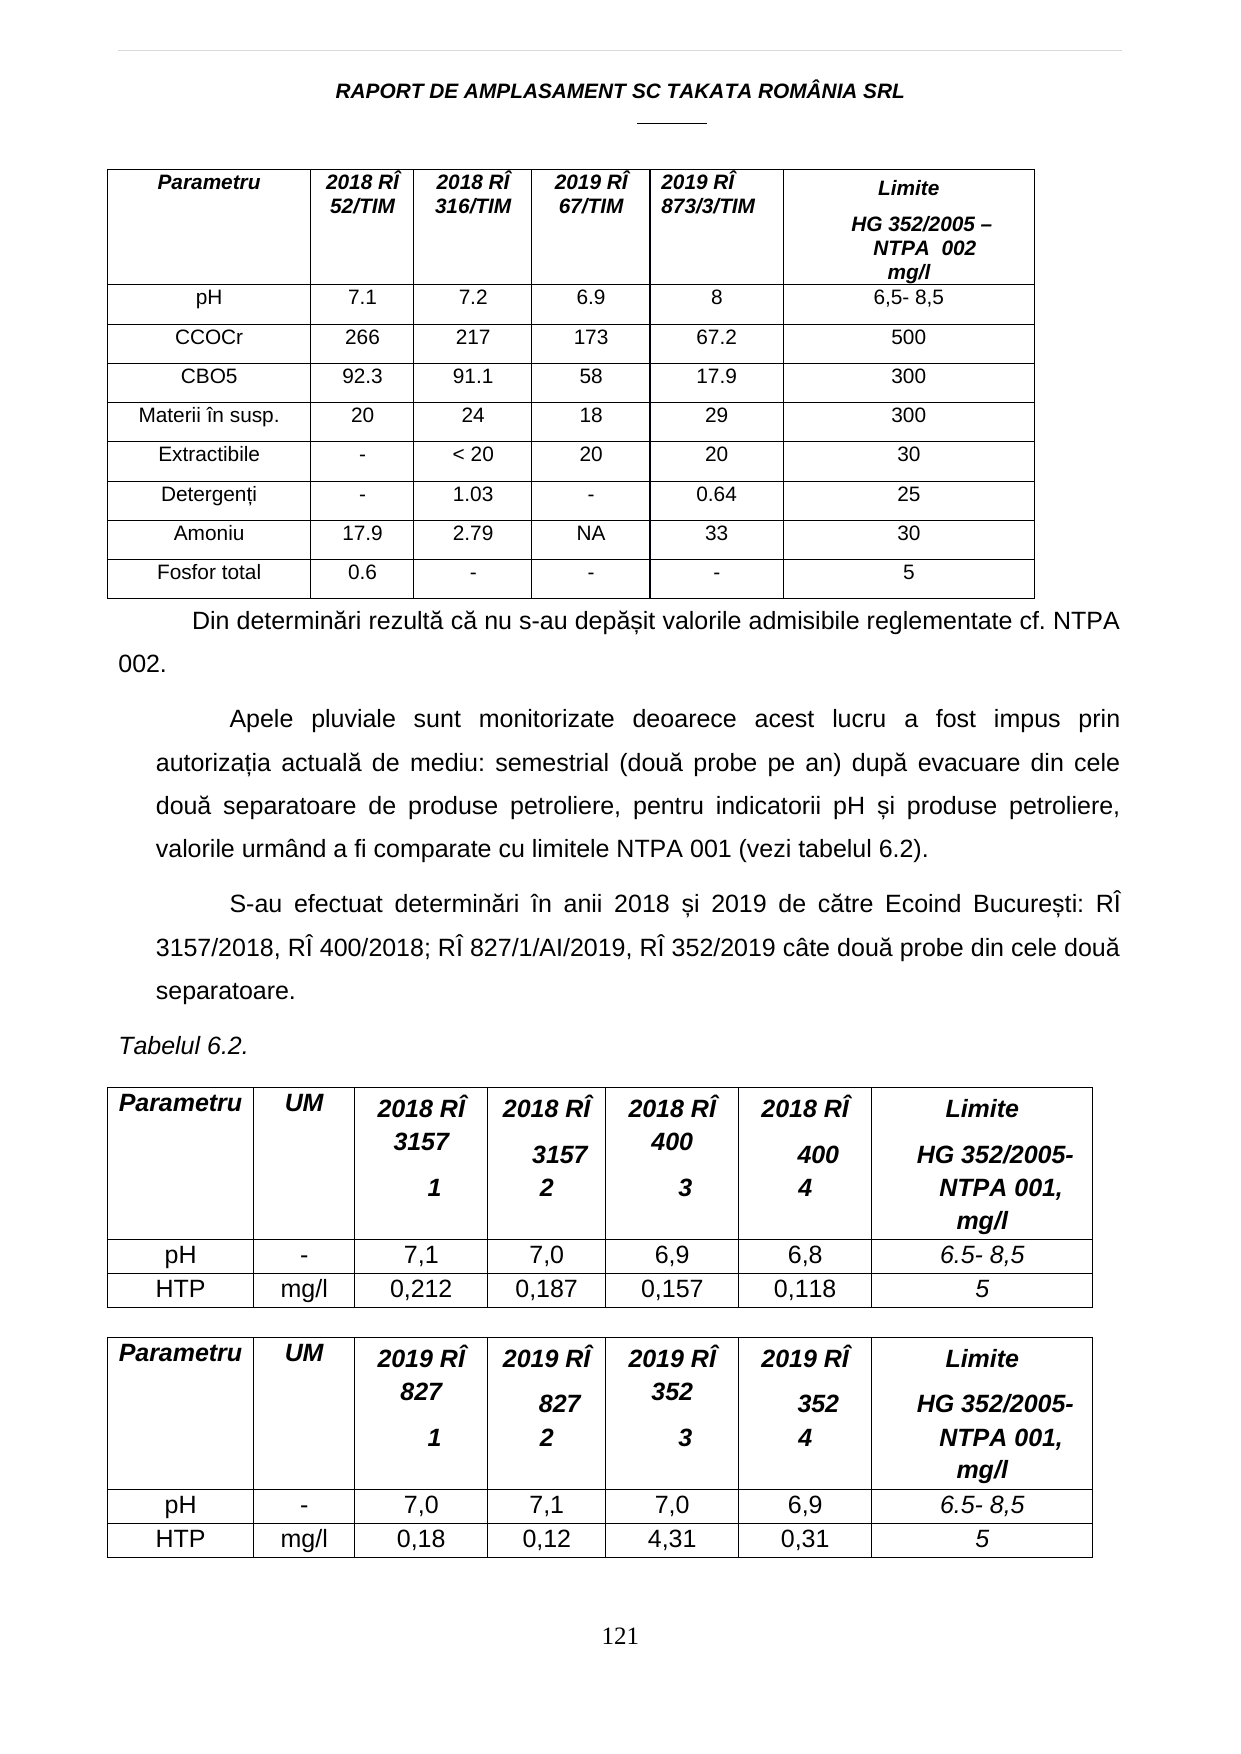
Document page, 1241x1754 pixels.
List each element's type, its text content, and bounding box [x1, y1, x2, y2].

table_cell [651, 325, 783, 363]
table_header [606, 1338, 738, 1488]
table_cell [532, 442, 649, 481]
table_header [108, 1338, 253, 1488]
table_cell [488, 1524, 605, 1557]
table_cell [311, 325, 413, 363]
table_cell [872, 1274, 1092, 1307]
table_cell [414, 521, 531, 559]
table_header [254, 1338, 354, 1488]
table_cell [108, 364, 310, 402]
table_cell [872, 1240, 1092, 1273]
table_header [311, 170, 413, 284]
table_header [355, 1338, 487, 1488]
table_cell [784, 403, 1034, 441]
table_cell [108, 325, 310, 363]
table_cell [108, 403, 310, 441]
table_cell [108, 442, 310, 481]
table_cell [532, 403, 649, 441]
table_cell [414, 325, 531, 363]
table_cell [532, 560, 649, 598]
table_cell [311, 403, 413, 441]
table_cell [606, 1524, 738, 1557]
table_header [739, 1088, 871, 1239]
text S-au efectuat determinări în anii 2018 și 2019 de către Ecoind București: RÎ 3157/2018, RÎ 400/2018; RÎ 827/1/AI/2019, RÎ 352/2019 câte două probe din cele două separatoare. [156, 889, 1122, 1004]
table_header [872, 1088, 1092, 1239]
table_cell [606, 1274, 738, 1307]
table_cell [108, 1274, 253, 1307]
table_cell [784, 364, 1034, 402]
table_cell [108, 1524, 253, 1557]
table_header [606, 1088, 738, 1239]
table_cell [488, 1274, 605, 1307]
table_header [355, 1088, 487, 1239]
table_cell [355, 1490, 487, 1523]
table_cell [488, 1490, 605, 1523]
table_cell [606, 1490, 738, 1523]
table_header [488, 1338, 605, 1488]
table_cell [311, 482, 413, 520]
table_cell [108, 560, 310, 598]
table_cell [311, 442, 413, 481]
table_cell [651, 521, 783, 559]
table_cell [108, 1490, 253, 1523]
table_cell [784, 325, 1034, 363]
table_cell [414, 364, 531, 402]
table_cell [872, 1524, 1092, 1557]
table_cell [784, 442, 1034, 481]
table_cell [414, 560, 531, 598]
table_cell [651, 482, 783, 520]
text Tabelul 6.2. [118, 1031, 1122, 1060]
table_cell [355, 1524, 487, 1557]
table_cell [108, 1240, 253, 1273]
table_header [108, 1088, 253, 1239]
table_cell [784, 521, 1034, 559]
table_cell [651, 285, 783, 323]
text Din determinări rezultă că nu s-au depășit valorile admisibile reglementate cf. NTPA 002. [118, 606, 1122, 677]
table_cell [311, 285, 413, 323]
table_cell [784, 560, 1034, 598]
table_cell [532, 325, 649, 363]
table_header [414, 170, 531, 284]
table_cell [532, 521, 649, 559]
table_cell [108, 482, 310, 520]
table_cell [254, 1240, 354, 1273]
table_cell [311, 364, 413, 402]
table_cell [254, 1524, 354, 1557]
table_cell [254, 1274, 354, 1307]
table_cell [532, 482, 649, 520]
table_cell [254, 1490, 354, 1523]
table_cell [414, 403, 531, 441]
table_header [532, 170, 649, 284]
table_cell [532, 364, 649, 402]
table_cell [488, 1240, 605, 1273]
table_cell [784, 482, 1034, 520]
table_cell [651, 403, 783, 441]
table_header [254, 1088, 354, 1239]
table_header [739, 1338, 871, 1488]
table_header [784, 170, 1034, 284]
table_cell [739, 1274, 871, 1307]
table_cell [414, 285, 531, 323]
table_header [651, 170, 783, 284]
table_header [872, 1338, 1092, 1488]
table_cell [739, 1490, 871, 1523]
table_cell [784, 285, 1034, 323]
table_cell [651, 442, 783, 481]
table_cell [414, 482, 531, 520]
text Apele pluviale sunt monitorizate deoarece acest lucru a fost impus prin autorizația actuală de mediu: semestrial (două probe pe an) după evacuare din cele două separatoare de produse petroliere, pentru indicatorii pH și produse petroliere, valorile urmând a fi comparate cu limitele NTPA 001 (vezi tabelul 6.2). [156, 704, 1122, 862]
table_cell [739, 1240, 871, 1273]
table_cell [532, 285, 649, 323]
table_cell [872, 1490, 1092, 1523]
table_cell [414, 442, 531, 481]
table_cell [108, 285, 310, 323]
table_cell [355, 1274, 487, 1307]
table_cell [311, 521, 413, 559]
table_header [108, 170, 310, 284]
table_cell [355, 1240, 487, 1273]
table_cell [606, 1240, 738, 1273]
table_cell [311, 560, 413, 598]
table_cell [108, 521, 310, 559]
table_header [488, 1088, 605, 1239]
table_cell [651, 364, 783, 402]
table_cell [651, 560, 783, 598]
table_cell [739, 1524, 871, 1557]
